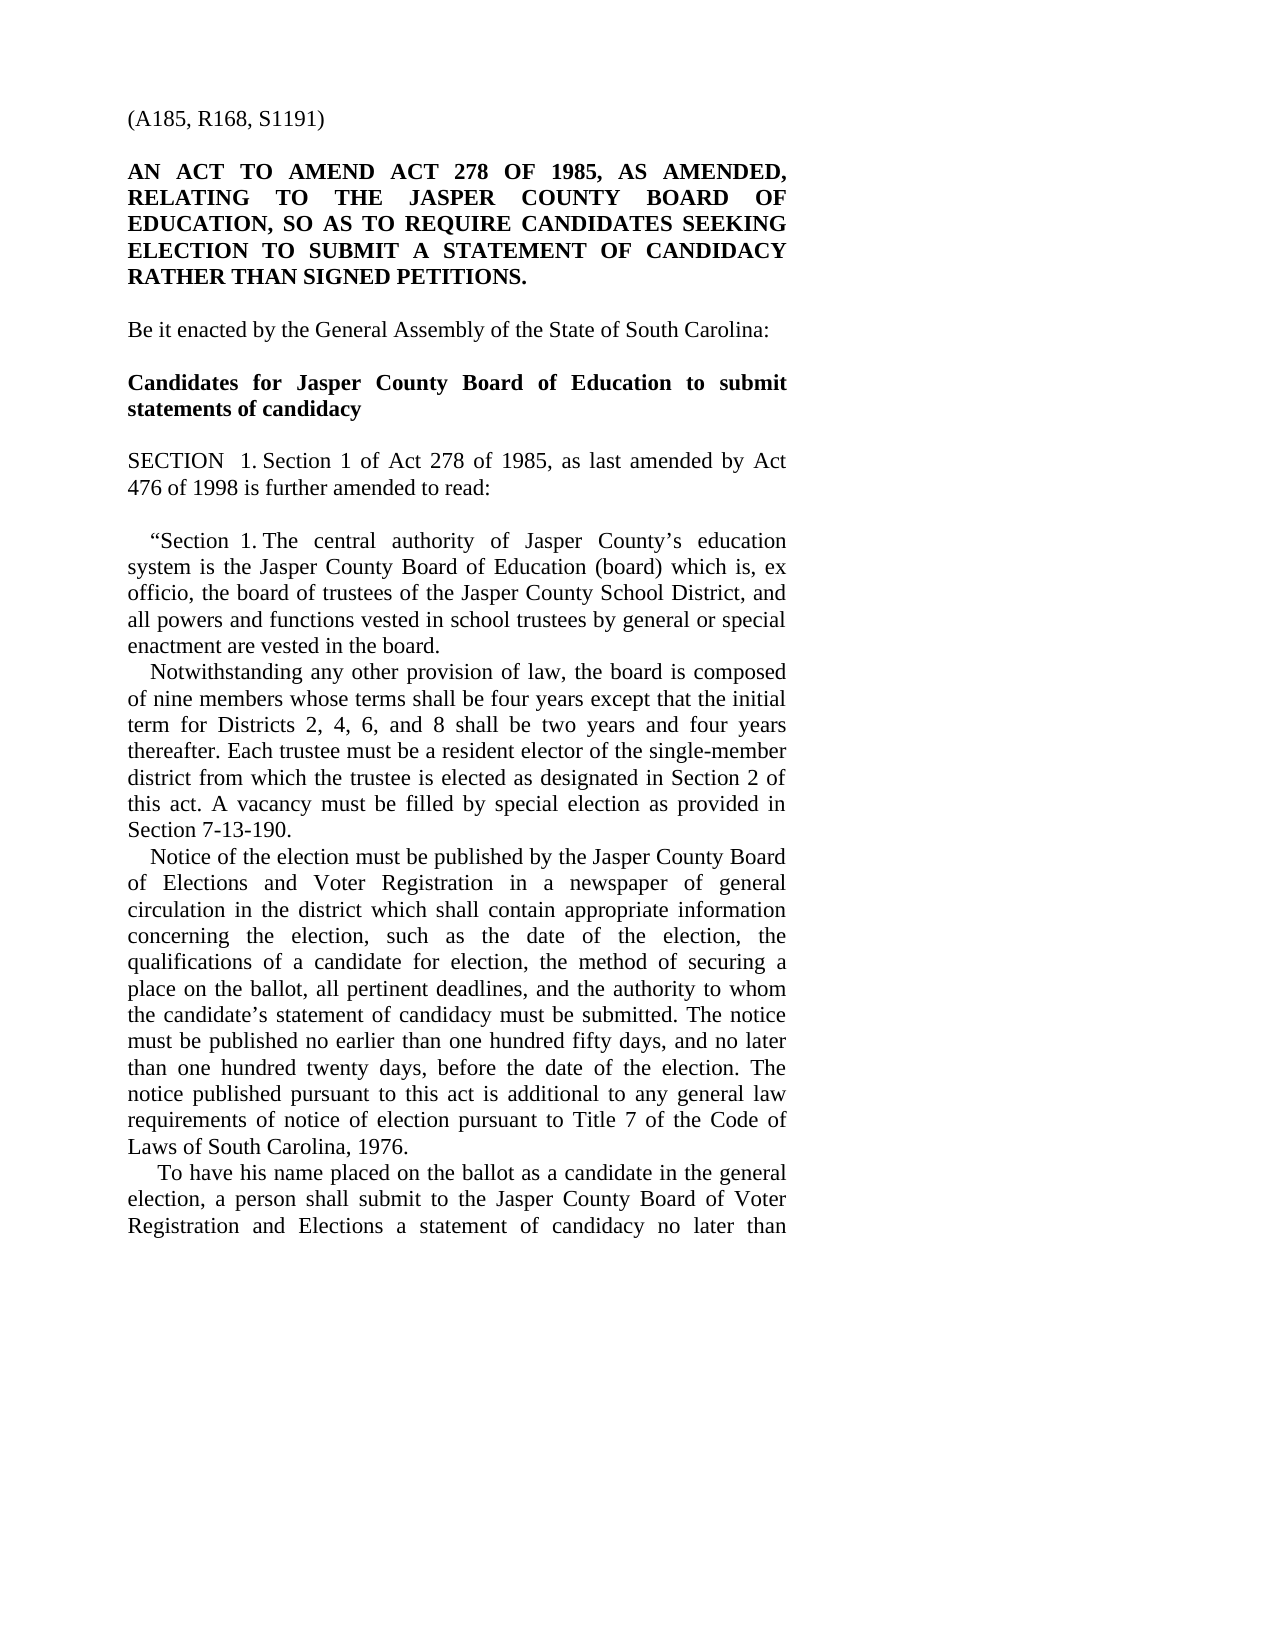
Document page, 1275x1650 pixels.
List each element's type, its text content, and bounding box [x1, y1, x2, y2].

text (A185, R168, S1191) [127, 105, 787, 131]
text Notwithstanding any other provision of law, the board is composed of nine members whose terms shall be four years except that the initial term for Districts 2, 4, 6, and 8 shall be two years and four years thereafter. Each trustee must be a resident elector of the single-member district from which the trustee is elected as designated in Section 2 of this act. A vacancy must be filled by special election as provided in Section 7-13-190. [127, 658, 787, 843]
text Candidates for Jasper County Board of Education to submit statements of candidacy [127, 368, 787, 421]
text SECTION 1. Section 1 of Act 278 of 1985, as last amended by Act 476 of 1998 is further amended to read: [127, 448, 787, 500]
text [127, 1159, 787, 1238]
text “Section 1. The central authority of Jasper County’s education system is the Jasper County Board of Education (board) which is, ex officio, the board of trustees of the Jasper County School District, and all powers and functions vested in school trustees by general or special enactment are vested in the board. [127, 527, 787, 658]
text Notice of the election must be published by the Jasper County Board of Elections and Voter Registration in a newspaper of general circulation in the district which shall contain appropriate information concerning the election, such as the date of the election, the qualifications of a candidate for election, the method of securing a place on the ballot, all pertinent deadlines, and the authority to whom the candidate’s statement of candidacy must be submitted. The notice must be published no earlier than one hundred fifty days, and no later than one hundred twenty days, before the date of the election. The notice published pursuant to this act is additional to any general law requirements of notice of election pursuant to Title 7 of the Code of Laws of South Carolina, 1976. [127, 843, 787, 1159]
text AN ACT TO AMEND ACT 278 OF 1985, AS AMENDED, RELATING TO THE JASPER COUNTY BOARD OF EDUCATION, SO AS TO REQUIRE CANDIDATES SEEKING ELECTION TO SUBMIT A STATEMENT OF CANDIDACY RATHER THAN SIGNED PETITIONS. [127, 158, 787, 289]
text Be it enacted by the General Assembly of the State of South Carolina: [127, 316, 787, 342]
